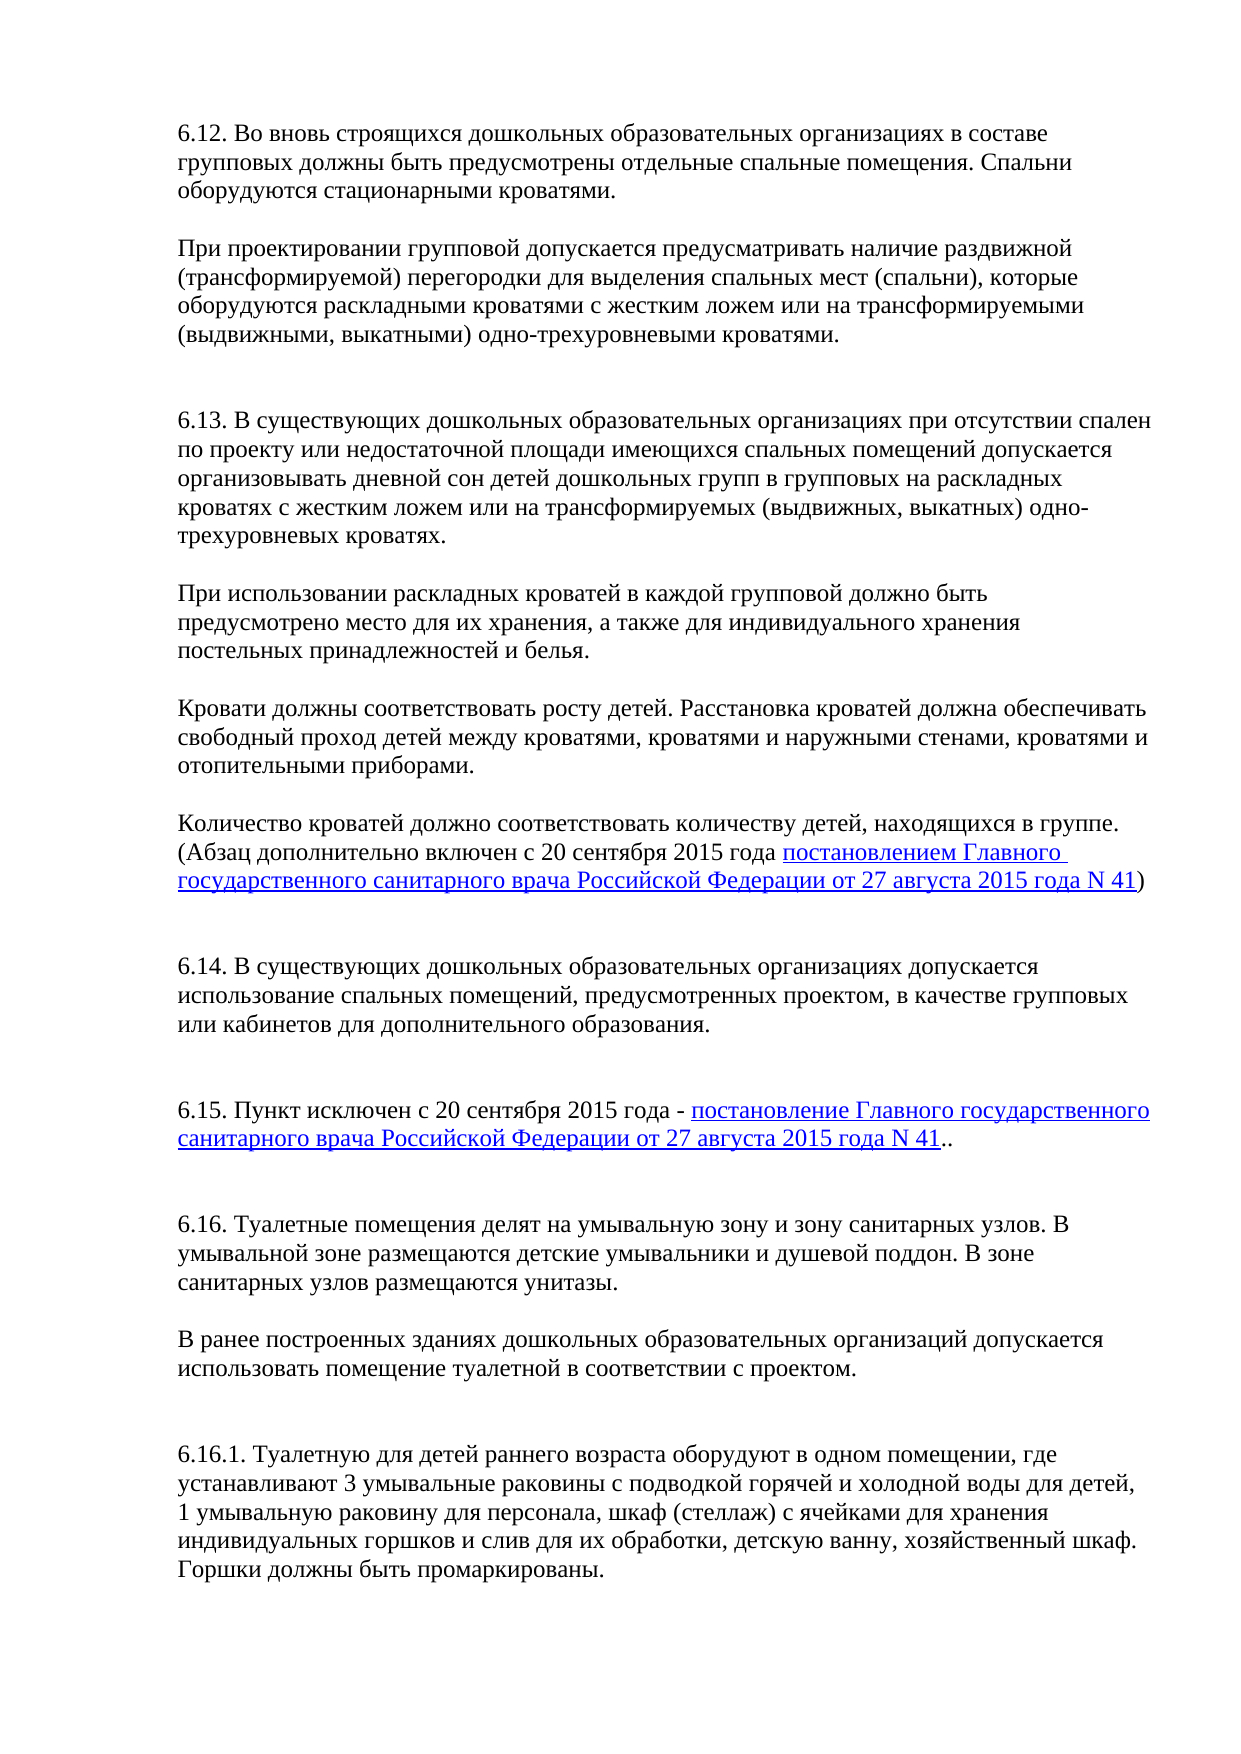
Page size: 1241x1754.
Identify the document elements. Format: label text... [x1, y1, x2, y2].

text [177, 1439, 1152, 1612]
text 6.16. Туалетные помещения делят на умывальную зону и зону санитарных узлов. В умывальной зоне размещаются детские умывальники и душевой поддон. В зоне санитарных узлов размещаются унитазы. В ранее построенных зданиях дошкольных образовательных организаций допускается использовать помещение туалетной в соответствии с проектом. [177, 1209, 1152, 1410]
text 6.13. В существующих дошкольных образовательных организациях при отсутствии спален по проекту или недостаточной площади имеющихся спальных помещений допускается организовывать дневной сон детей дошкольных групп в групповых на раскладных кроватях с жестким ложем или на трансформируемых (выдвижных, выкатных) одно-трехуровневых кроватях. При использовании раскладных кроватей в каждой групповой должно быть предусмотрено место для их хранения, а также для индивидуального хранения постельных принадлежностей и белья. Кровати должны соответствовать росту детей. Расстановка кроватей должна обеспечивать свободный проход детей между кроватями, кроватями и наружными стенами, кроватями и отопительными приборами. Количество кроватей должно соответствовать количеству детей, находящихся в группе. (Абзац дополнительно включен с 20 сентября 2015 года постановлением Главного государственного санитарного врача Российской Федерации от 27 августа 2015 года N 41) [177, 405, 1152, 922]
text 6.15. Пункт исключен с 20 сентября 2015 года - постановление Главного государственного санитарного врача Российской Федерации от 27 августа 2015 года N 41.. [177, 1095, 1152, 1180]
text 6.14. В существующих дошкольных образовательных организациях допускается использование спальных помещений, предусмотренных проектом, в качестве групповых или кабинетов для дополнительного образования. [177, 951, 1152, 1066]
text 6.12. Во вновь строящихся дошкольных образовательных организациях в составе групповых должны быть предусмотрены отдельные спальные помещения. Спальни оборудуются стационарными кроватями. При проектировании групповой допускается предусматривать наличие раздвижной (трансформируемой) перегородки для выделения спальных мест (спальни), которые оборудуются раскладными кроватями с жестким ложем или на трансформируемыми (выдвижными, выкатными) одно-трехуровневыми кроватями. [177, 118, 1152, 376]
